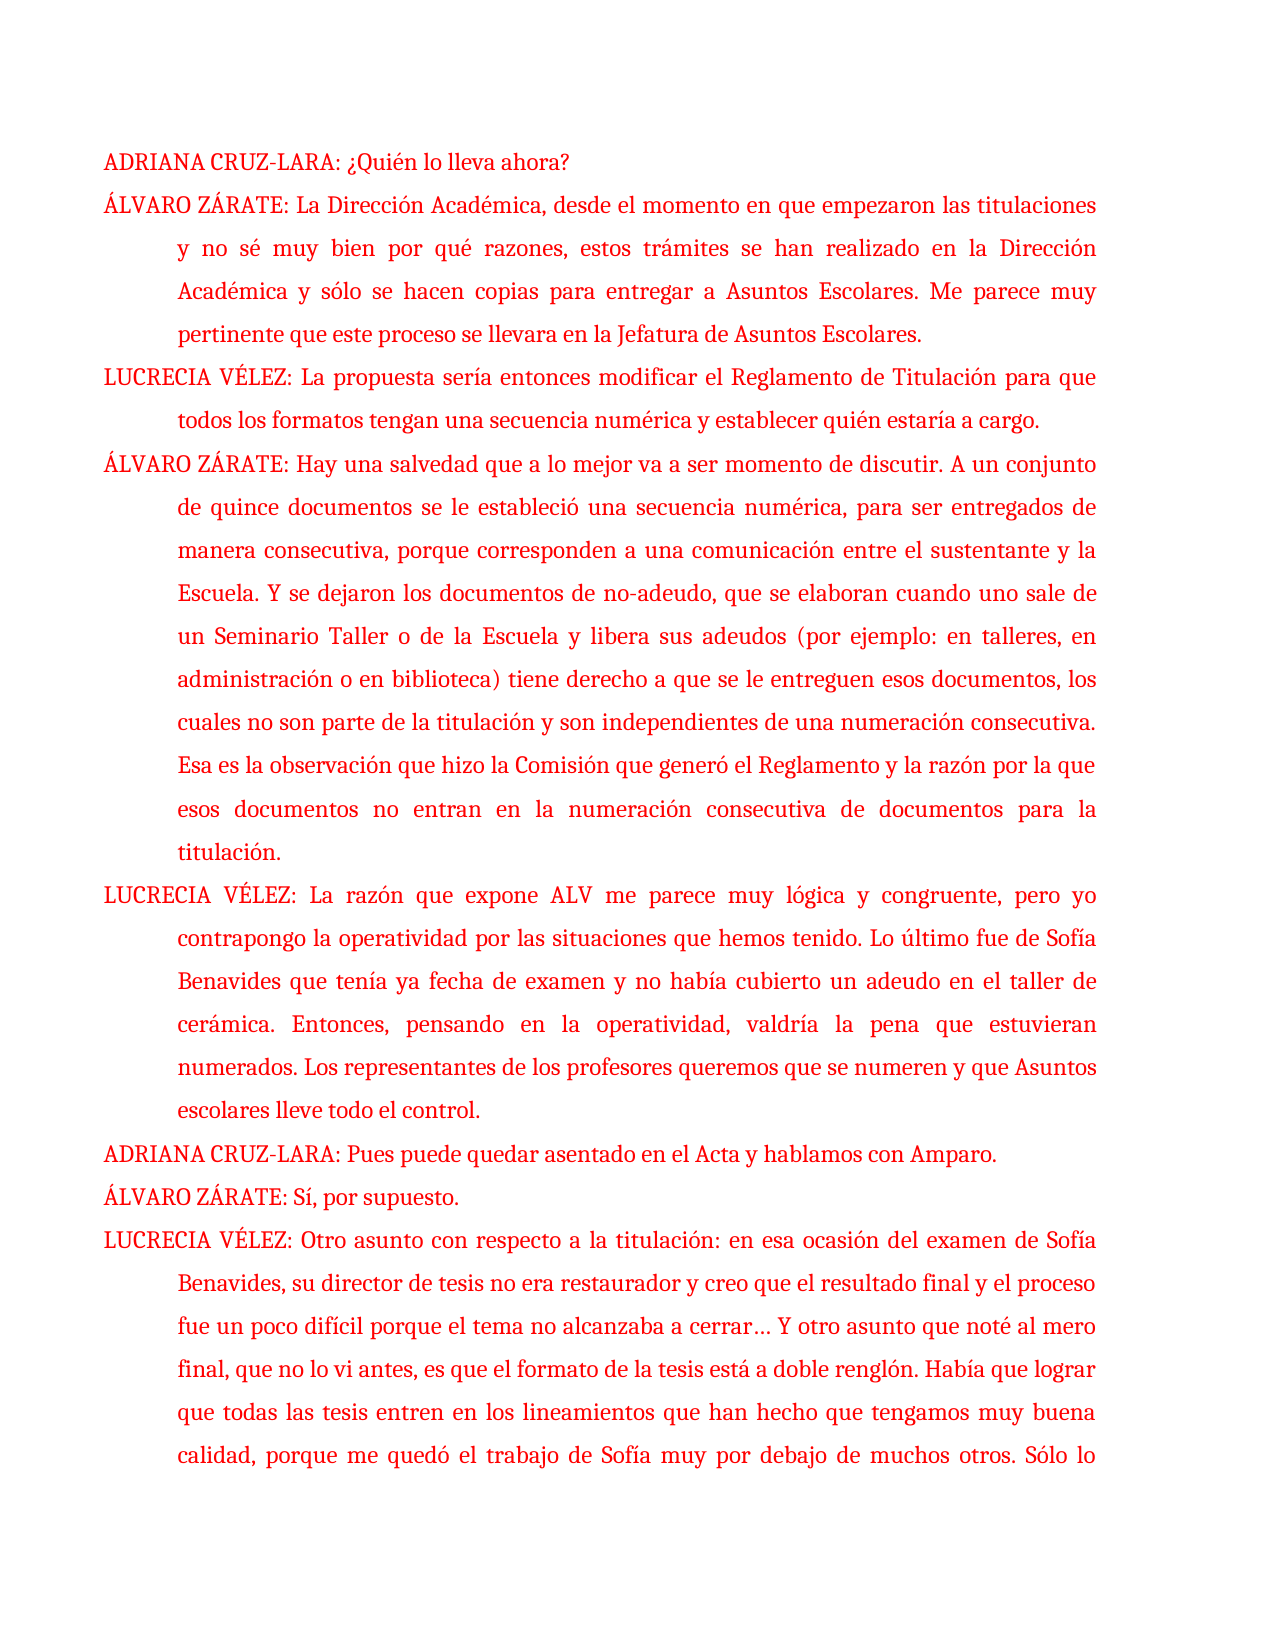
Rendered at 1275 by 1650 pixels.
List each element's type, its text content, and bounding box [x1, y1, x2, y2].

text ÁLVARO ZÁRATE: La Dirección Académica, desde el momento en que empezaron las titulaciones y no sé muy bien por qué razones, estos trámites se han realizado en la Dirección Académica y sólo se hacen copias para entregar a Asuntos Escolares. Me parece muy pertinente que este proceso se llevara en la Jefatura de Asuntos Escolares. [103, 191, 1098, 349]
text ÁLVARO ZÁRATE: Sí, por supuesto. [103, 1183, 1098, 1211]
text ADRIANA CRUZ-LARA: Pues puede quedar asentado en el Acta y hablamos con Amparo. [103, 1139, 1098, 1168]
text LUCRECIA VÉLEZ: La razón que expone ALV me parece muy lógica y congruente, pero yo contrapongo la operatividad por las situaciones que hemos tenido. Lo último fue de Sofía Benavides que tenía ya fecha de examen y no había cubierto un adeudo en el taller de cerámica. Entonces, pensando en la operatividad, valdría la pena que estuvieran numerados. Los representantes de los profesores queremos que se numeren y que Asuntos escolares lleve todo el control. [103, 881, 1098, 1125]
text ADRIANA CRUZ-LARA: ¿Quién lo lleva ahora? [103, 148, 1098, 176]
text LUCRECIA VÉLEZ: La propuesta sería entonces modificar el Reglamento de Titulación para que todos los formatos tengan una secuencia numérica y establecer quién estaría a cargo. [103, 363, 1098, 435]
text ÁLVARO ZÁRATE: Hay una salvedad que a lo mejor va a ser momento de discutir. A un conjunto de quince documentos se le estableció una secuencia numérica, para ser entregados de manera consecutiva, porque corresponden a una comunicación entre el sustentante y la Escuela. Y se dejaron los documentos de no-adeudo, que se elaboran cuando uno sale de un Seminario Taller o de la Escuela y libera sus adeudos (por ejemplo: en talleres, en administración o en biblioteca) tiene derecho a que se le entreguen esos documentos, los cuales no son parte de la titulación y son independientes de una numeración consecutiva. Esa es la observación que hizo la Comisión que generó el Reglamento y la razón por la que esos documentos no entran en la numeración consecutiva de documentos para la titulación. [103, 449, 1098, 866]
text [103, 1226, 1098, 1470]
